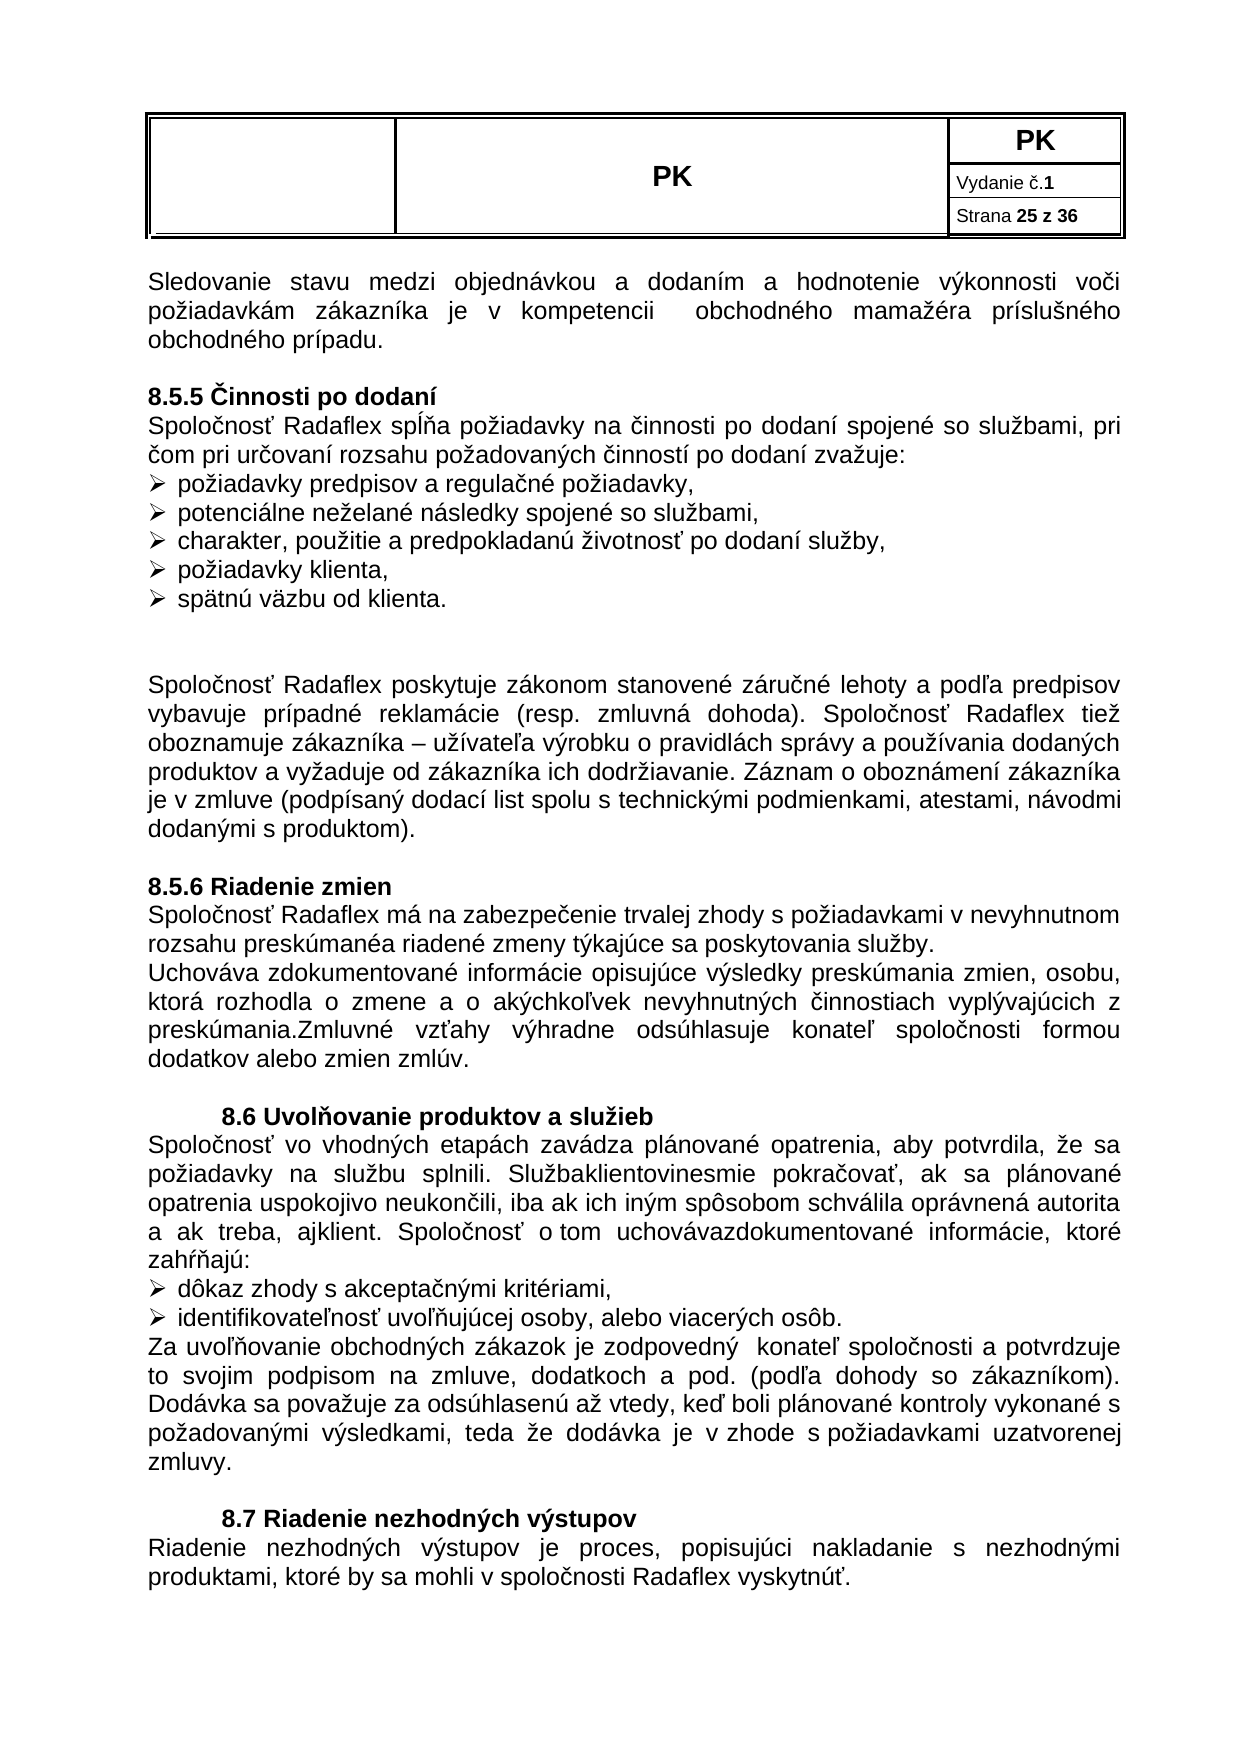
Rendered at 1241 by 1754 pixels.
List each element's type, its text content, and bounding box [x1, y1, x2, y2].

text Uchováva zdokumentované informácie opisujúce výsledky preskúmania zmien, osobu, ktorá rozhodla o zmene a o akýchkoľvek nevyhnutných činnostiach vyplývajúcich z preskúmania.Zmluvné vzťahy výhradne odsúhlasuje konateľ spoločnosti formou dodatkov alebo zmien zmlúv. [148, 958, 1122, 1073]
list identifikovateľnosť uvoľňujúcej osoby, alebo viacerých osôb. [148, 1303, 1122, 1332]
text Spoločnosť Radaflex spĺňa požiadavky na činnosti po dodaní spojené so službami, pri čom pri určovaní rozsahu požadovaných činností po dodaní zvažuje: [148, 411, 1122, 469]
text Riadenie nezhodných výstupov je proces, popisujúci nakladanie s nezhodnými produktami, ktoré by sa mohli v spoločnosti Radaflex vyskytnúť. [148, 1533, 1122, 1591]
list dôkaz zhody s akceptačnými kritériami, [148, 1274, 1122, 1303]
text Za uvoľňovanie obchodných zákazok je zodpovedný konateľ spoločnosti a potvrdzuje to svojim podpisom na zmluve, dodatkoch a pod. (podľa dohody so zákazníkom). Dodávka sa považuje za odsúhlasenú až vtedy, keď boli plánované kontroly vykonané s požadovanými výsledkami, teda že dodávka je v zhode s požiadavkami uzatvorenej zmluvy. [148, 1332, 1122, 1476]
text 8.5.6 Riadenie zmien [148, 872, 1122, 900]
list 8.7 Riadenie nezhodných výstupov [148, 1504, 1122, 1533]
text 8.5.5 Činnosti po dodaní [148, 382, 1122, 411]
text Sledovanie stavu medzi objednávkou a dodaním a hodnotenie výkonnosti voči požiadavkám zákazníka je v kompetencii obchodného mamažéra príslušného obchodného prípadu. [148, 267, 1122, 354]
text Spoločnosť Radaflex poskytuje zákonom stanovené záručné lehoty a podľa predpisov vybavuje prípadné reklamácie (resp. zmluvná dohoda). Spoločnosť Radaflex tiež oboznamuje zákazníka – užívateľa výrobku o pravidlách správy a používania dodaných produktov a vyžaduje od zákazníka ich dodržiavanie. Záznam o oboznámení zákazníka je v zmluve (podpísaný dodací list spolu s technickými podmienkami, atestami, návodmi dodanými s produktom). [148, 670, 1122, 843]
text Spoločnosť vo vhodných etapách zavádza plánované opatrenia, aby potvrdila, že sa požiadavky na službu splnili. Službaklientovinesmie pokračovať, ak sa plánované opatrenia uspokojivo neukončili, iba ak ich iným spôsobom schválila oprávnená autorita a ak treba, ajklient. Spoločnosť o tom uchovávazdokumentované informácie, ktoré zahŕňajú: [148, 1130, 1122, 1274]
list potenciálne neželané následky spojené so službami, [148, 497, 1122, 526]
list spätnú väzbu od klienta. [148, 584, 1122, 613]
text Spoločnosť Radaflex má na zabezpečenie trvalej zhody s požiadavkami v nevyhnutnom rozsahu preskúmanéa riadené zmeny týkajúce sa poskytovania služby. [148, 900, 1122, 958]
list požiadavky klienta, [148, 555, 1122, 584]
list požiadavky predpisov a regulačné požiadavky, [148, 469, 1122, 497]
list charakter, použitie a predpokladanú životnosť po dodaní služby, [148, 526, 1122, 555]
list 8.6 Uvolňovanie produktov a služieb [148, 1102, 1122, 1130]
